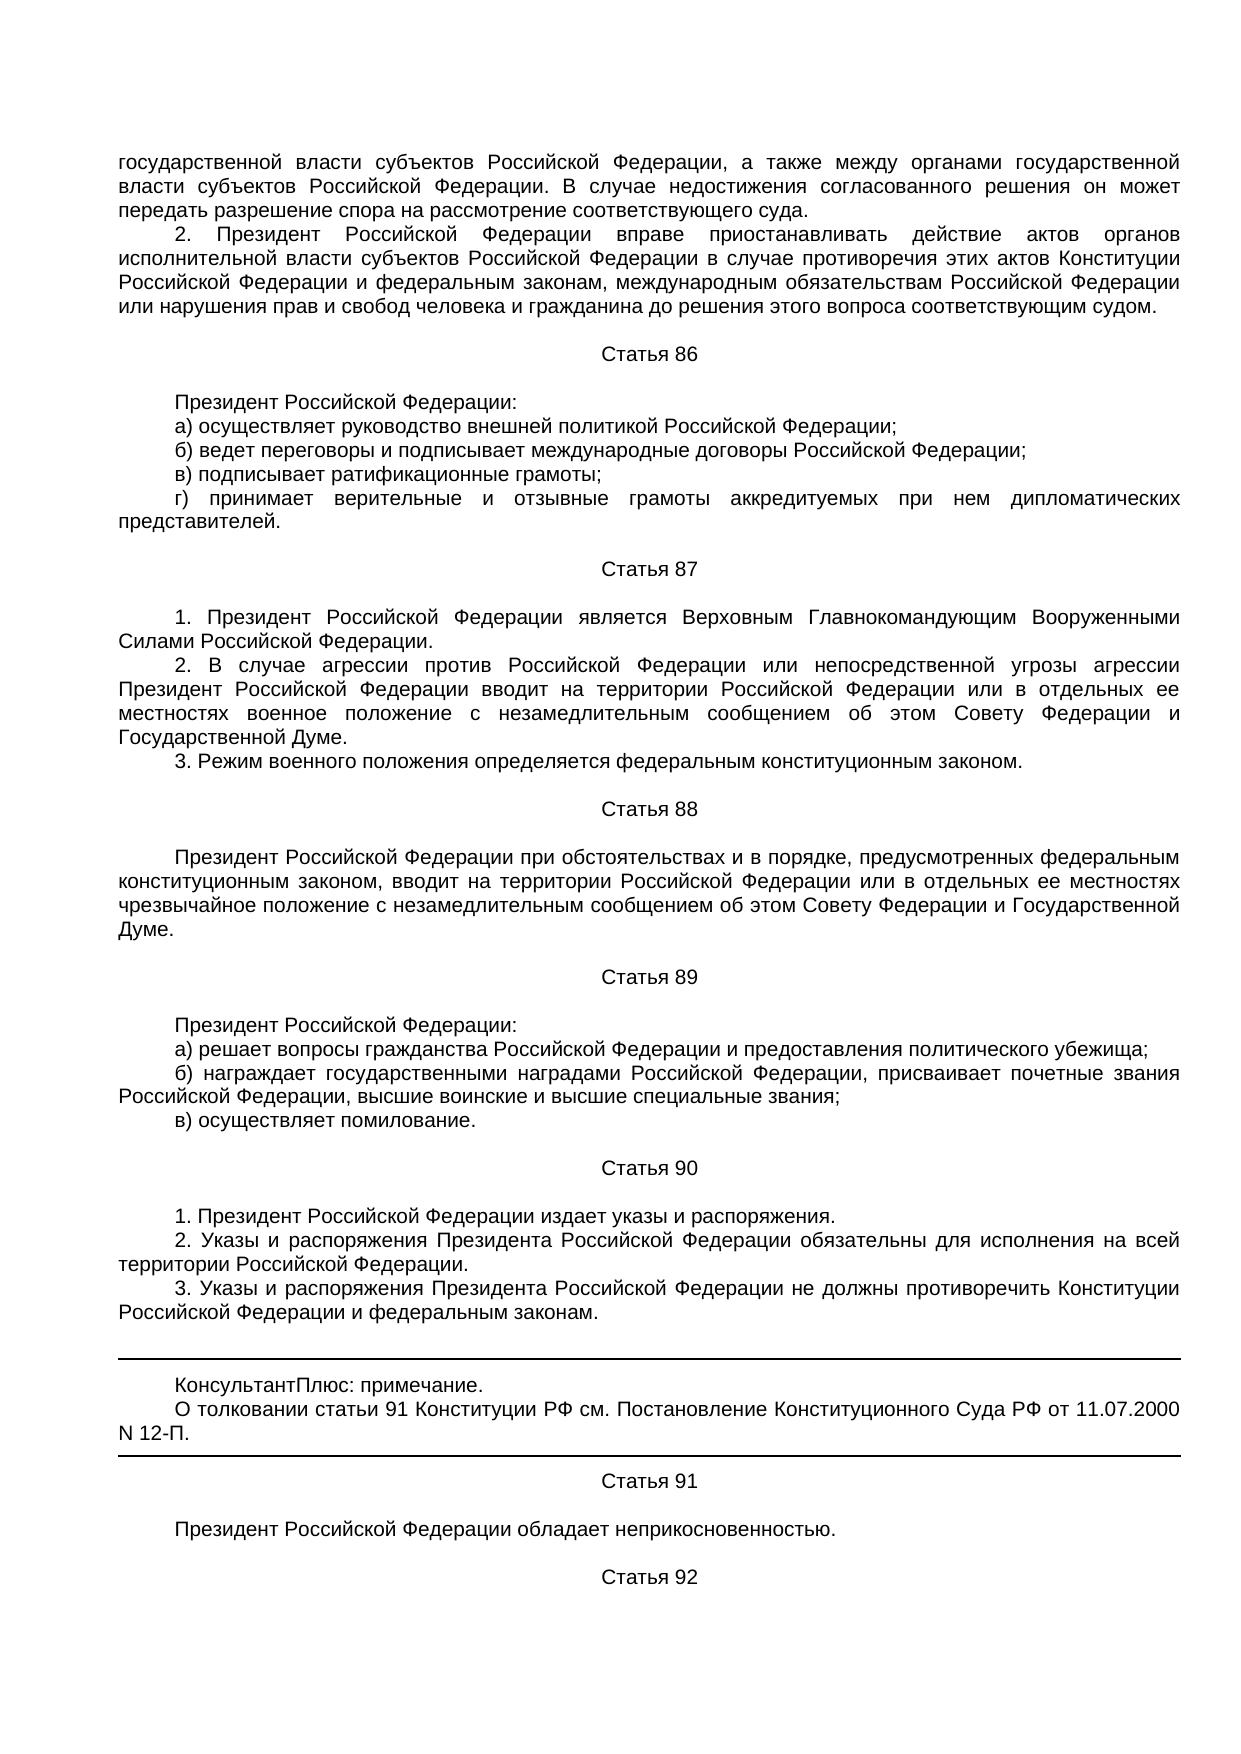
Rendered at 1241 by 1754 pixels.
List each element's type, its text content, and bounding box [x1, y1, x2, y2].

text б) награждает государственными наградами Российской Федерации, присваивает почетные звания Российской Федерации, высшие воинские и высшие специальные звания; [118, 1060, 1181, 1108]
text Президент Российской Федерации: [118, 389, 1181, 413]
text а) решает вопросы гражданства Российской Федерации и предоставления политического убежища; [118, 1036, 1181, 1060]
text Статья 90 [118, 1156, 1181, 1180]
text б) ведет переговоры и подписывает международные договоры Российской Федерации; [118, 437, 1181, 461]
text 1. Президент Российской Федерации является Верховным Главнокомандующим Вооруженными Силами Российской Федерации. [118, 605, 1181, 653]
text Президент Российской Федерации: [118, 1012, 1181, 1036]
text Статья 92 [118, 1565, 1181, 1589]
text Статья 89 [118, 964, 1181, 988]
text 1. Президент Российской Федерации издает указы и распоряжения. [118, 1204, 1181, 1228]
text КонсультантПлюс: примечание. [118, 1373, 1181, 1397]
text 2. Президент Российской Федерации вправе приостанавливать действие актов органов исполнительной власти субъектов Российской Федерации в случае противоречия этих актов Конституции Российской Федерации и федеральным законам, международным обязательствам Российской Федерации или нарушения прав и свобод человека и гражданина до решения этого вопроса соответствующим судом. [118, 222, 1181, 318]
text Президент Российской Федерации обладает неприкосновенностью. [118, 1517, 1181, 1541]
text а) осуществляет руководство внешней политикой Российской Федерации; [118, 413, 1181, 437]
text О толковании статьи 91 Конституции РФ см. Постановление Конституционного Суда РФ от 11.07.2000 N 12-П. [118, 1397, 1181, 1444]
text 3. Режим военного положения определяется федеральным конституционным законом. [118, 749, 1181, 773]
text 2. В случае агрессии против Российской Федерации или непосредственной угрозы агрессии Президент Российской Федерации вводит на территории Российской Федерации или в отдельных ее местностях военное положение с незамедлительным сообщением об этом Совету Федерации и Государственной Думе. [118, 653, 1181, 749]
text Статья 91 [118, 1469, 1181, 1493]
text 2. Указы и распоряжения Президента Российской Федерации обязательны для исполнения на всей территории Российской Федерации. [118, 1228, 1181, 1276]
text Статья 86 [118, 342, 1181, 366]
text в) подписывает ратификационные грамоты; [118, 461, 1181, 485]
text 3. Указы и распоряжения Президента Российской Федерации не должны противоречить Конституции Российской Федерации и федеральным законам. [118, 1276, 1181, 1324]
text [118, 150, 1181, 222]
text Статья 87 [118, 557, 1181, 581]
text г) принимает верительные и отзывные грамоты аккредитуемых при нем дипломатических представителей. [118, 485, 1181, 533]
text Президент Российской Федерации при обстоятельствах и в порядке, предусмотренных федеральным конституционным законом, вводит на территории Российской Федерации или в отдельных ее местностях чрезвычайное положение с незамедлительным сообщением об этом Совету Федерации и Государственной Думе. [118, 845, 1181, 941]
text Статья 88 [118, 797, 1181, 821]
text в) осуществляет помилование. [118, 1108, 1181, 1132]
